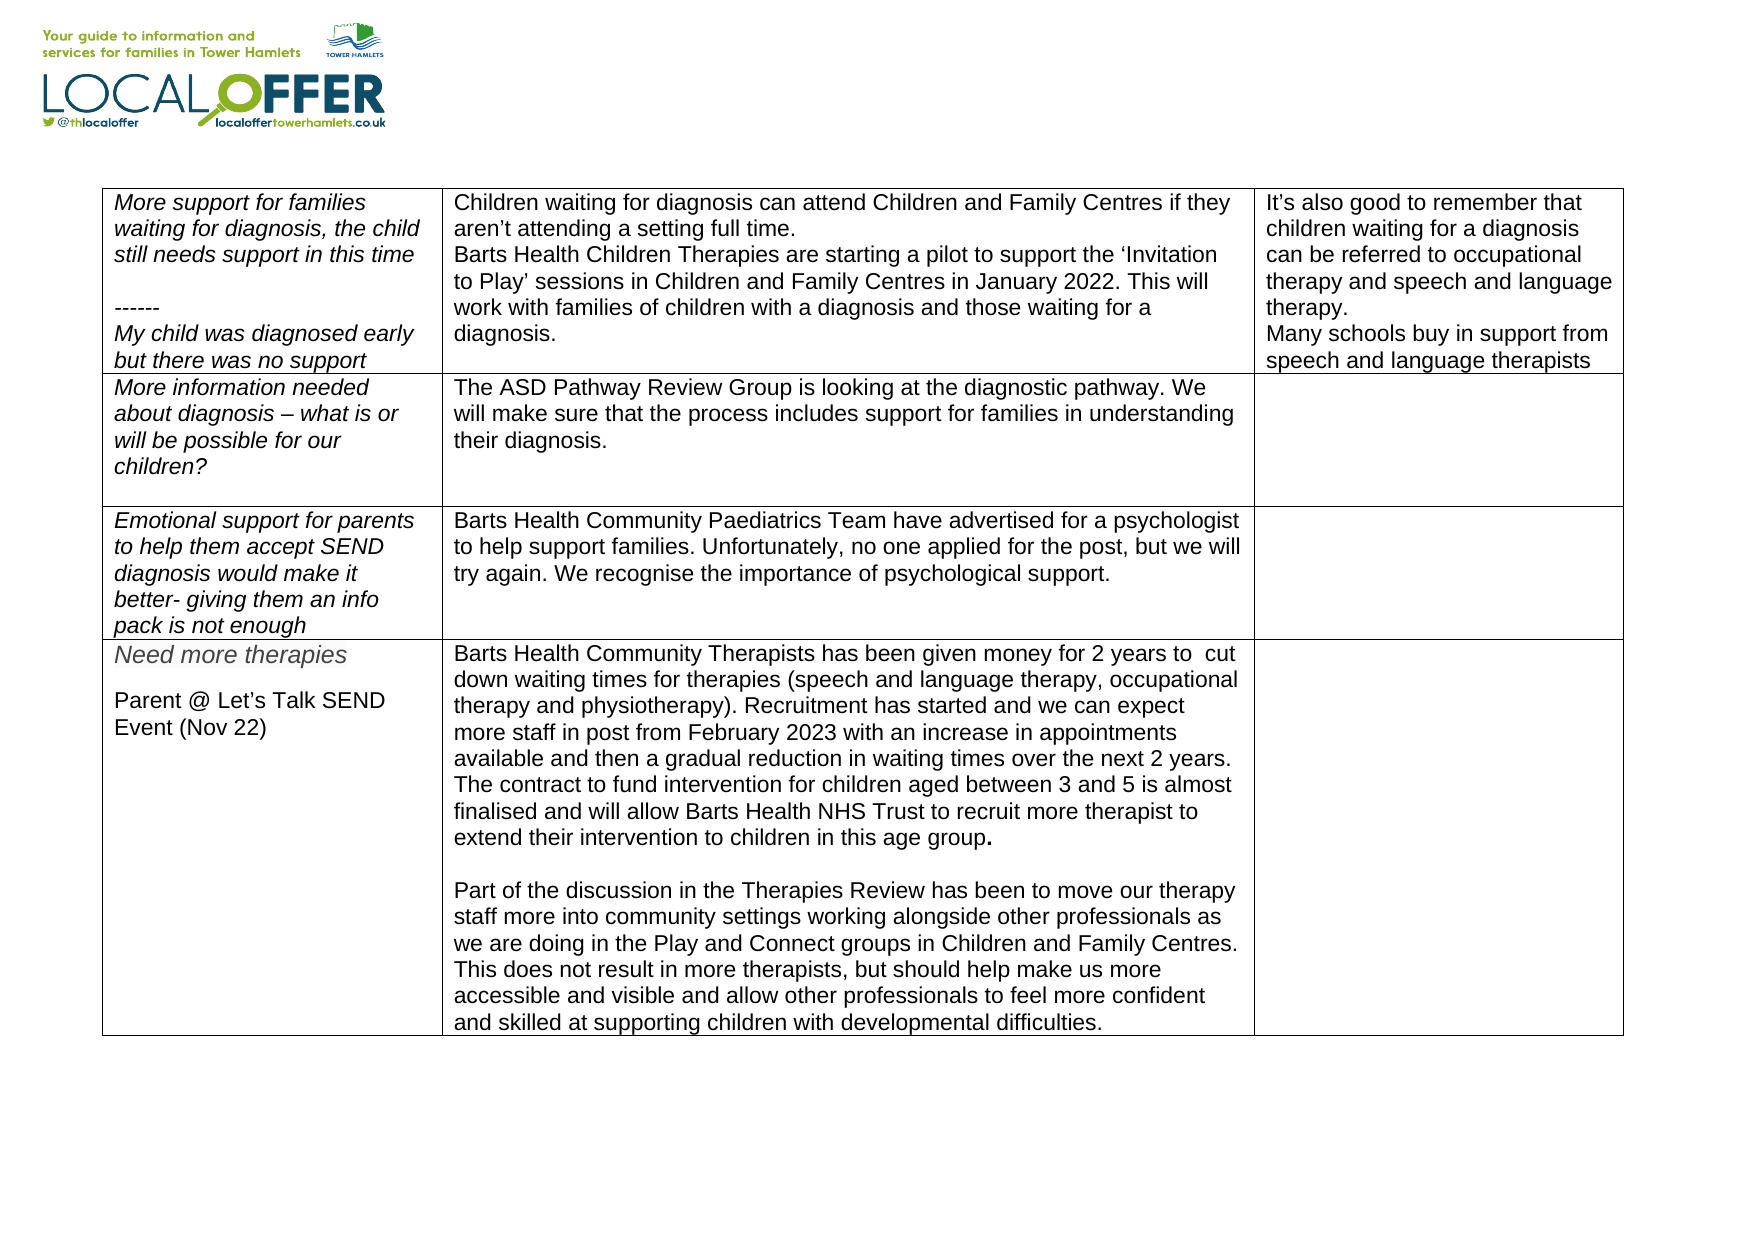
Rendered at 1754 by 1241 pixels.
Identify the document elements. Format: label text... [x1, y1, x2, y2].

table_cell [1255, 374, 1623, 506]
table_cell Emotional support for parents to help them accept SEND diagnosis would make it better- giving them an info pack is not enough [103, 507, 442, 639]
table_cell The ASD Pathway Review Group is looking at the diagnostic pathway. We will make sure that the process includes support for families in understanding their diagnosis. [443, 374, 1254, 506]
table_cell [1255, 507, 1623, 639]
table_cell Children waiting for diagnosis can attend Children and Family Centres if they aren’t attending a setting full time. Barts Health Children Therapies are starting a pilot to support the ‘Invitation to Play’ sessions in Children and Family Centres in January 2022. This will work with families of children with a diagnosis and those waiting for a diagnosis. [443, 189, 1254, 373]
picture [36, 20, 389, 129]
table_cell Need more therapies Parent @ Let’s Talk SEND Event (Nov 22) [103, 640, 442, 1035]
table_cell Barts Health Community Therapists has been given money for 2 years to cut down waiting times for therapies (speech and language therapy, occupational therapy and physiotherapy). Recruitment has started and we can expect more staff in post from February 2023 with an increase in appointments available and then a gradual reduction in waiting times over the next 2 years. The contract to fund intervention for children aged between 3 and 5 is almost finalised and will allow Barts Health NHS Trust to recruit more therapist to extend their intervention to children in this age group. Part of the discussion in the Therapies Review has been to move our therapy staff more into community settings working alongside other professionals as we are doing in the Play and Connect groups in Children and Family Centres. This does not result in more therapists, but should help make us more accessible and visible and allow other professionals to feel more confident and skilled at supporting children with developmental difficulties. [443, 640, 1254, 1035]
table_cell Barts Health Community Paediatrics Team have advertised for a psychologist to help support families. Unfortunately, no one applied for the post, but we will try again. We recognise the importance of psychological support. [443, 507, 1254, 639]
table_cell [1255, 640, 1623, 1035]
table_cell It’s also good to remember that children waiting for a diagnosis can be referred to occupational therapy and speech and language therapy. Many schools buy in support from speech and language therapists [1255, 189, 1623, 373]
table_cell More information needed about diagnosis – what is or will be possible for our children? [103, 374, 442, 506]
table_cell More support for families waiting for diagnosis, the child still needs support in this time ------ My child was diagnosed early but there was no support [103, 189, 442, 373]
